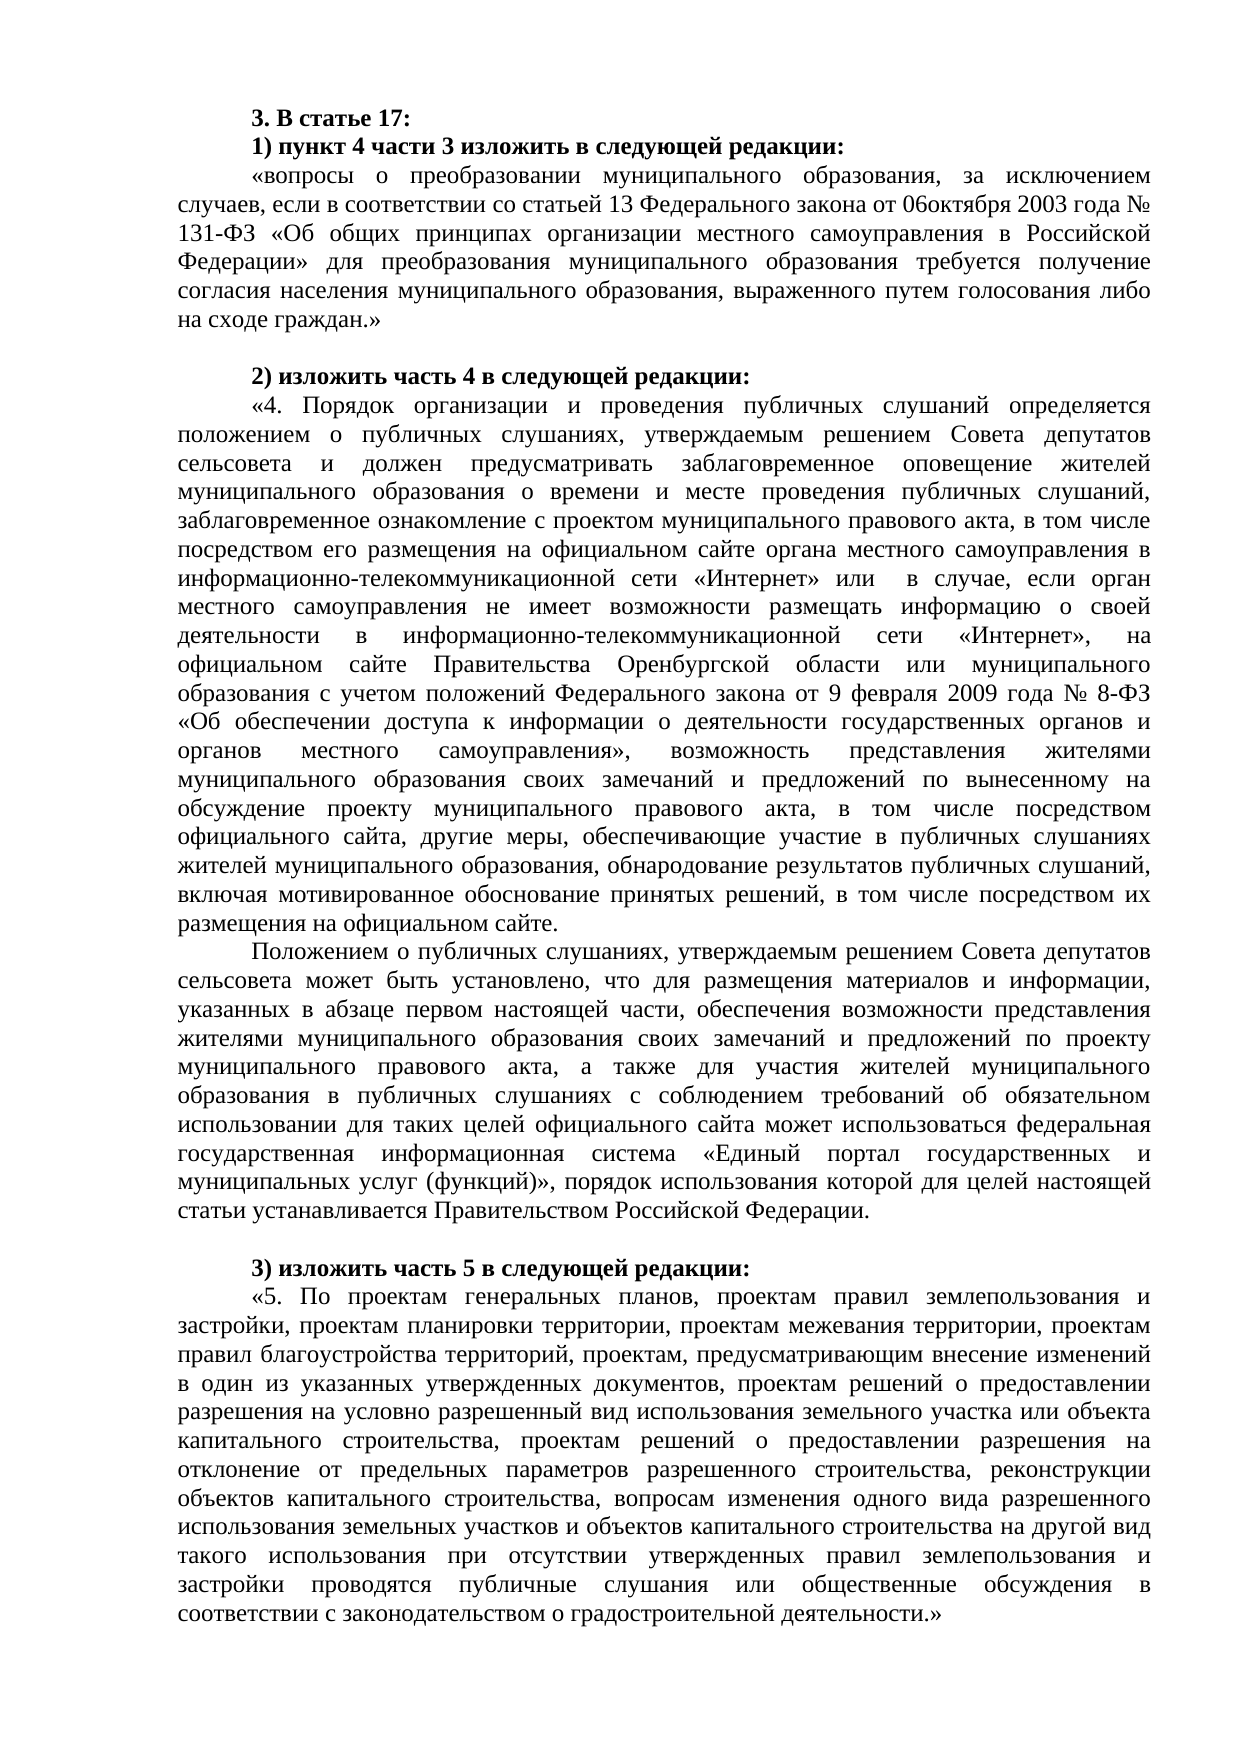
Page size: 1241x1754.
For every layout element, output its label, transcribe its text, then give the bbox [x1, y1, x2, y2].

text 3) изложить часть 5 в следующей редакции: [177, 1253, 1152, 1281]
text Положением о публичных слушаниях, утверждаемым решением Совета депутатов сельсовета может быть установлено, что для размещения материалов и информации, указанных в абзаце первом настоящей части, обеспечения возможности представления жителями муниципального образования своих замечаний и предложений по проекту муниципального правового акта, а также для участия жителей муниципального образования в публичных слушаниях с соблюдением требований об обязательном использовании для таких целей официального сайта может использоваться федеральная государственная информационная система «Единый портал государственных и муниципальных услуг (функций)», порядок использования которой для целей настоящей статьи устанавливается Правительством Российской Федерации. [177, 936, 1152, 1224]
text «4. Порядок организации и проведения публичных слушаний определяется положением о публичных слушаниях, утверждаемым решением Совета депутатов сельсовета и должен предусматривать заблаговременное оповещение жителей муниципального образования о времени и месте проведения публичных слушаний, заблаговременное ознакомление с проектом муниципального правового акта, в том числе посредством его размещения на официальном сайте органа местного самоуправления в информационно-телекоммуникационной сети «Интернет» или в случае, если орган местного самоуправления не имеет возможности размещать информацию о своей деятельности в информационно-телекоммуникационной сети «Интернет», на официальном сайте Правительства Оренбургской области или муниципального образования с учетом положений Федерального закона от 9 февраля 2009 года № 8-ФЗ «Об обеспечении доступа к информации о деятельности государственных органов и органов местного самоуправления», возможность представления жителями муниципального образования своих замечаний и предложений по вынесенному на обсуждение проекту муниципального правового акта, в том числе посредством официального сайта, другие меры, обеспечивающие участие в публичных слушаниях жителей муниципального образования, обнародование результатов публичных слушаний, включая мотивированное обоснование принятых решений, в том числе посредством их размещения на официальном сайте. [177, 390, 1152, 936]
text «5. По проектам генеральных планов, проектам правил землепользования и застройки, проектам планировки территории, проектам межевания территории, проектам правил благоустройства территорий, проектам, предусматривающим внесение изменений в один из указанных утвержденных документов, проектам решений о предоставлении разрешения на условно разрешенный вид использования земельного участка или объекта капитального строительства, проектам решений о предоставлении разрешения на отклонение от предельных параметров разрешенного строительства, реконструкции объектов капитального строительства, вопросам изменения одного вида разрешенного использования земельных участков и объектов капитального строительства на другой вид такого использования при отсутствии утвержденных правил землепользования и застройки проводятся публичные слушания или общественные обсуждения в соответствии с законодательством о градостроительной деятельности.» [177, 1281, 1152, 1626]
text «вопросы о преобразовании муниципального образования, за исключением случаев, если в соответствии со статьей 13 Федерального закона от 06октября 2003 года № 131-ФЗ «Об общих принципах организации местного самоуправления в Российской Федерации» для преобразования муниципального образования требуется получение согласия населения муниципального образования, выраженного путем голосования либо на сходе граждан.» [177, 160, 1152, 333]
text 3. В статье 17: [177, 103, 1152, 131]
text 2) изложить часть 4 в следующей редакции: [177, 361, 1152, 390]
text 1) пункт 4 части 3 изложить в следующей редакции: [177, 131, 1152, 160]
